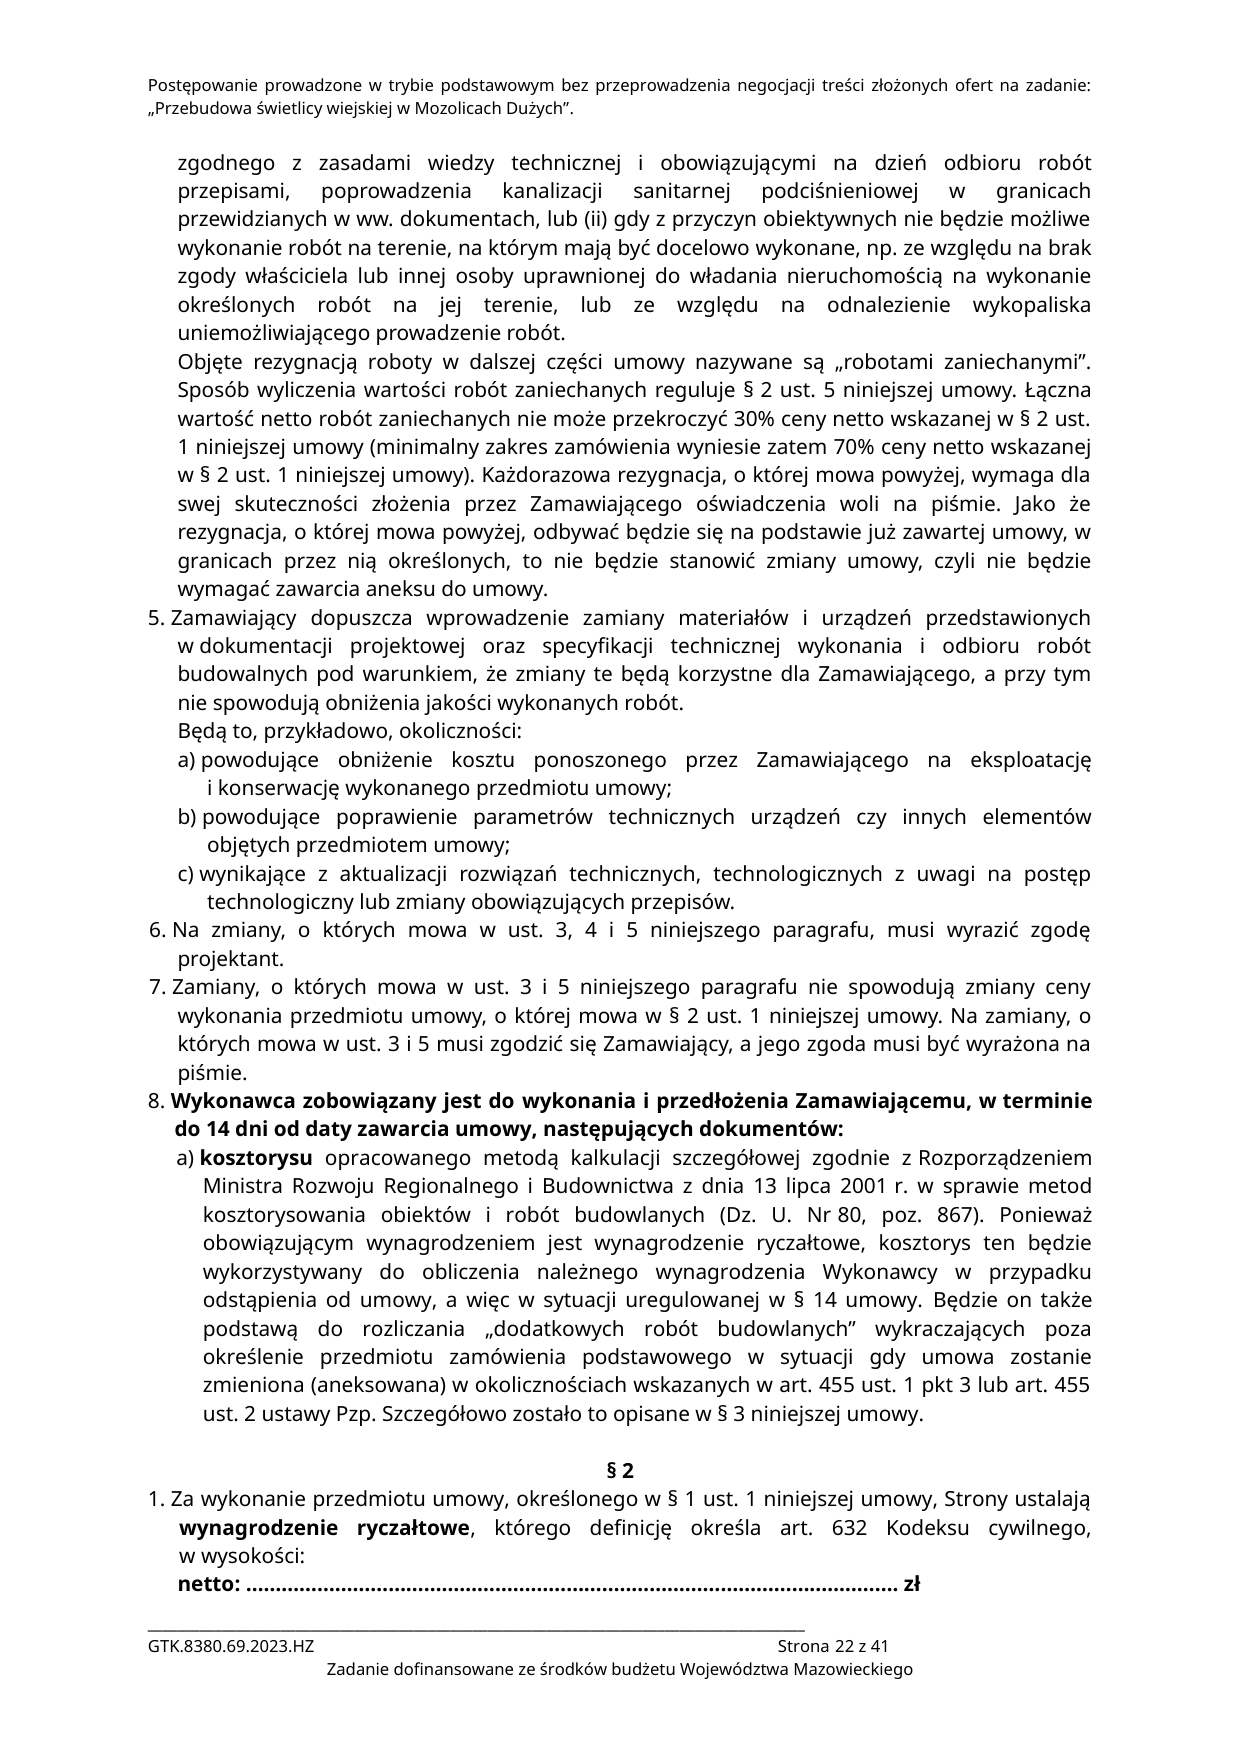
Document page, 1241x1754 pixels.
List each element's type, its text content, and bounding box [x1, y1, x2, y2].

text b) powodujące poprawienie parametrów technicznych urządzeń czy innych elementów objętych przedmiotem umowy; [177, 802, 1092, 859]
text Będą to, przykładowo, okoliczności: [148, 716, 1092, 745]
text a) kosztorysu opracowanego metodą kalkulacji szczegółowej zgodnie z Rozporządzeniem Ministra Rozwoju Regionalnego i Budownictwa z dnia 13 lipca 2001 r. w sprawie metod kosztorysowania obiektów i robót budowlanych (Dz. U. Nr 80, poz. 867). Ponieważ obowiązującym wynagrodzeniem jest wynagrodzenie ryczałtowe, kosztorys ten będzie wykorzystywany do obliczenia należnego wynagrodzenia Wykonawcy w przypadku odstąpienia od umowy, a więc w sytuacji uregulowanej w § 14 umowy. Będzie on także podstawą do rozliczania „dodatkowych robót budowlanych” wykraczających poza określenie przedmiotu zamówienia podstawowego w sytuacji gdy umowa zostanie zmieniona (aneksowana) w okolicznościach wskazanych w art. 455 ust. 1 pkt 3 lub art. 455 ust. 2 ustawy Pzp. Szczegółowo zostało to opisane w § 3 niniejszej umowy. [176, 1143, 1092, 1427]
text c) wynikające z aktualizacji rozwiązań technicznych, technologicznych z uwagi na postęp technologiczny lub zmiany obowiązujących przepisów. [177, 859, 1092, 916]
text netto: ………………………………………………………..…………………………..…………. zł [177, 1569, 1092, 1598]
text § 2 [148, 1456, 1092, 1484]
text Objęte rezygnacją roboty w dalszej części umowy nazywane są „robotami zaniechanymi”. Sposób wyliczenia wartości robót zaniechanych reguluje § 2 ust. 5 niniejszej umowy. Łączna wartość netto robót zaniechanych nie może przekroczyć 30% ceny netto wskazanej w § 2 ust. 1 niniejszej umowy (minimalny zakres zamówienia wyniesie zatem 70% ceny netto wskazanej w § 2 ust. 1 niniejszej umowy). Każdorazowa rezygnacja, o której mowa powyżej, wymaga dla swej skuteczności złożenia przez Zamawiającego oświadczenia woli na piśmie. Jako że rezygnacja, o której mowa powyżej, odbywać będzie się na podstawie już zawartej umowy, w granicach przez nią określonych, to nie będzie stanowić zmiany umowy, czyli nie będzie wymagać zawarcia aneksu do umowy. [148, 347, 1092, 603]
text 7. Zamiany, o których mowa w ust. 3 i 5 niniejszego paragrafu nie spowodują zmiany ceny wykonania przedmiotu umowy, o której mowa w § 2 ust. 1 niniejszej umowy. Na zamiany, o których mowa w ust. 3 i 5 musi zgodzić się Zamawiający, a jego zgoda musi być wyrażona na piśmie. [149, 972, 1092, 1086]
text a) powodujące obniżenie kosztu ponoszonego przez Zamawiającego na eksploatację i konserwację wykonanego przedmiotu umowy; [177, 745, 1092, 802]
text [148, 148, 1092, 347]
text 8. Wykonawca zobowiązany jest do wykonania i przedłożenia Zamawiającemu, w terminie do 14 dni od daty zawarcia umowy, następujących dokumentów: [148, 1086, 1092, 1143]
text 1. Za wykonanie przedmiotu umowy, określonego w § 1 ust. 1 niniejszej umowy, Strony ustalają wynagrodzenie ryczałtowe, którego definicję określa art. 632 Kodeksu cywilnego, w wysokości: [148, 1484, 1092, 1569]
text 5. Zamawiający dopuszcza wprowadzenie zamiany materiałów i urządzeń przedstawionych w dokumentacji projektowej oraz specyfikacji technicznej wykonania i odbioru robót budowalnych pod warunkiem, że zmiany te będą korzystne dla Zamawiającego, a przy tym nie spowodują obniżenia jakości wykonanych robót. [148, 603, 1092, 716]
text 6. Na zmiany, o których mowa w ust. 3, 4 i 5 niniejszego paragrafu, musi wyrazić zgodę projektant. [149, 916, 1092, 972]
